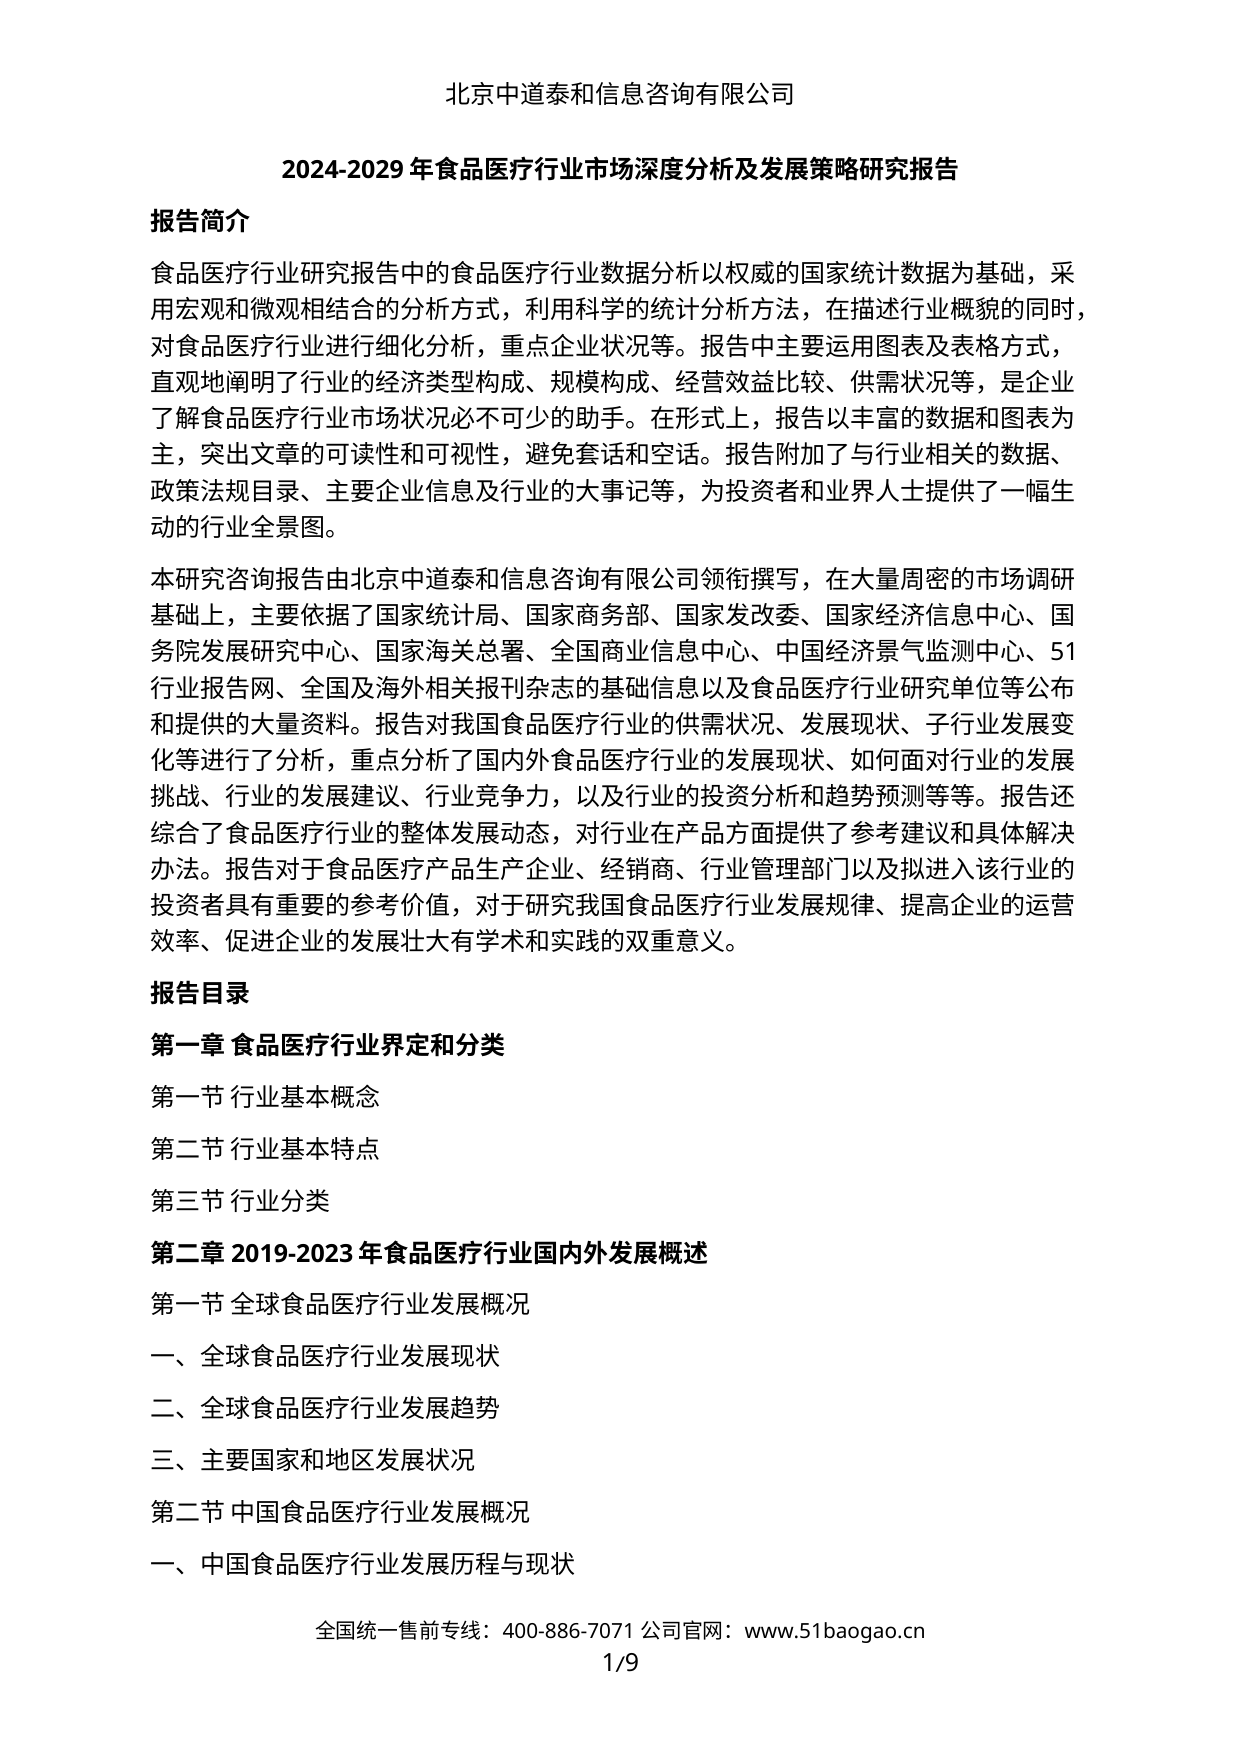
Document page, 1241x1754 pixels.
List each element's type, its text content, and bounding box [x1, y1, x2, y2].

text 第一节 行业基本概念 [150, 1077, 1090, 1114]
text 报告简介 [150, 202, 1090, 238]
text 第一章 食品医疗行业界定和分类 [150, 1026, 1090, 1062]
text 第二节 中国食品医疗行业发展概况 [150, 1492, 1090, 1529]
text 报告目录 [150, 974, 1090, 1010]
text 第二章 2019-2023年食品医疗行业国内外发展概述 [150, 1233, 1090, 1269]
text 二、全球食品医疗行业发展趋势 [150, 1389, 1090, 1425]
text 食品医疗行业研究报告中的食品医疗行业数据分析以权威的国家统计数据为基础，采用宏观和微观相结合的分析方式，利用科学的统计分析方法，在描述行业概貌的同时，对食品医疗行业进行细化分析，重点企业状况等。报告中主要运用图表及表格方式，直观地阐明了行业的经济类型构成、规模构成、经营效益比较、供需状况等，是企业了解食品医疗行业市场状况必不可少的助手。在形式上，报告以丰富的数据和图表为主，突出文章的可读性和可视性，避免套话和空话。报告附加了与行业相关的数据、政策法规目录、主要企业信息及行业的大事记等，为投资者和业界人士提供了一幅生动的行业全景图。 [150, 254, 1090, 544]
text 第二节 行业基本特点 [150, 1129, 1090, 1166]
text 三、主要国家和地区发展状况 [150, 1441, 1090, 1477]
text 第三节 行业分类 [150, 1181, 1090, 1217]
text 本研究咨询报告由北京中道泰和信息咨询有限公司领衔撰写，在大量周密的市场调研基础上，主要依据了国家统计局、国家商务部、国家发改委、国家经济信息中心、国务院发展研究中心、国家海关总署、全国商业信息中心、中国经济景气监测中心、51行业报告网、全国及海外相关报刊杂志的基础信息以及食品医疗行业研究单位等公布和提供的大量资料。报告对我国食品医疗行业的供需状况、发展现状、子行业发展变化等进行了分析，重点分析了国内外食品医疗行业的发展现状、如何面对行业的发展挑战、行业的发展建议、行业竞争力，以及行业的投资分析和趋势预测等等。报告还综合了食品医疗行业的整体发展动态，对行业在产品方面提供了参考建议和具体解决办法。报告对于食品医疗产品生产企业、经销商、行业管理部门以及拟进入该行业的投资者具有重要的参考价值，对于研究我国食品医疗行业发展规律、提高企业的运营效率、促进企业的发展壮大有学术和实践的双重意义。 [150, 559, 1090, 958]
text 2024-2029年食品医疗行业市场深度分析及发展策略研究报告 [150, 150, 1090, 186]
text 第一节 全球食品医疗行业发展概况 [150, 1285, 1090, 1321]
text 一、全球食品医疗行业发展现状 [150, 1337, 1090, 1373]
text 一、中国食品医疗行业发展历程与现状 [150, 1544, 1090, 1581]
